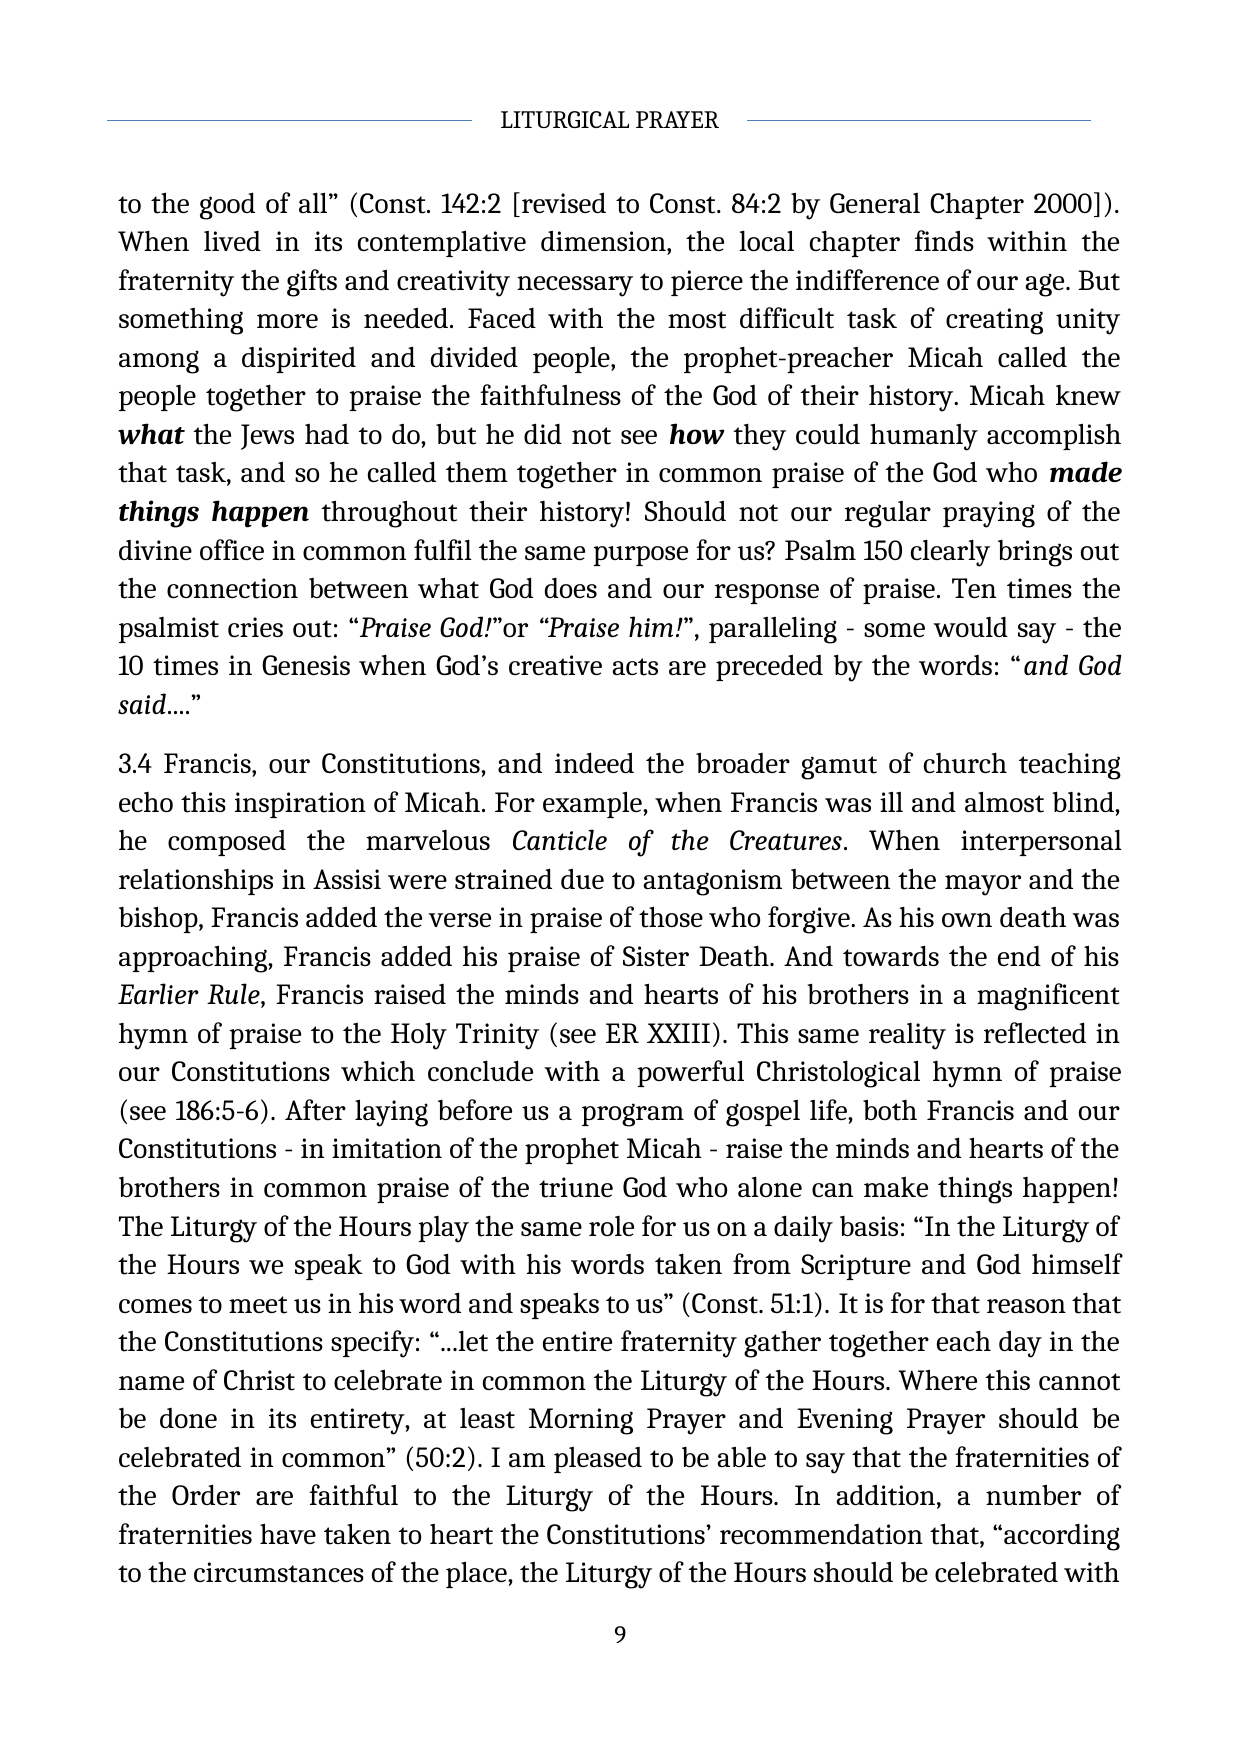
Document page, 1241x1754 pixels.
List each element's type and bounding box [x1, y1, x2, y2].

text [118, 747, 1122, 1590]
text [118, 148, 1122, 721]
